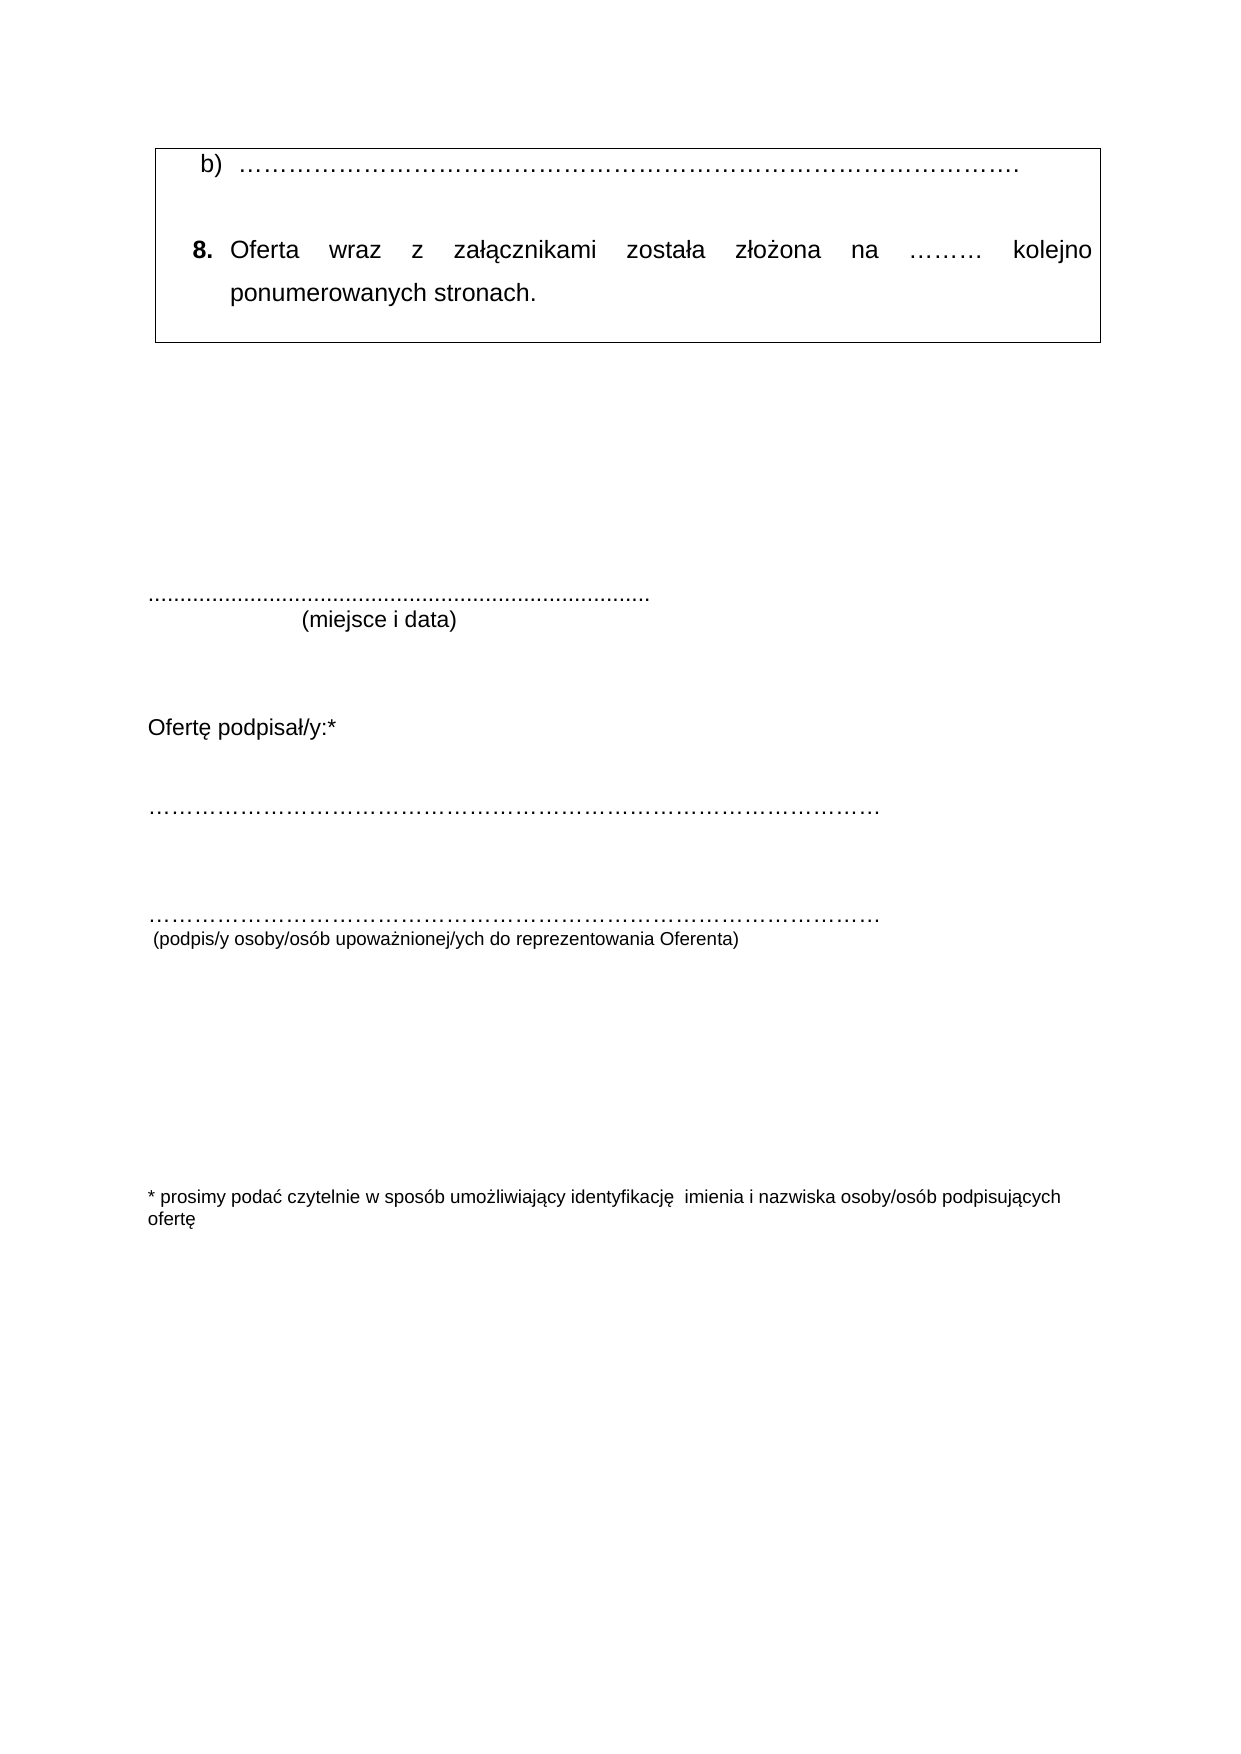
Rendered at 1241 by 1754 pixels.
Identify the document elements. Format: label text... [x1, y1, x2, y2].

text * prosimy podać czytelnie w sposób umożliwiający identyfikację imienia i nazwiska osoby/osób podpisujących ofertę [148, 1186, 1093, 1229]
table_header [156, 149, 1100, 342]
text Ofertę podpisał/y:* [148, 714, 1093, 741]
text ............................................................................... [148, 580, 1093, 606]
text …………………………………………………………………………………… [148, 901, 1093, 927]
text (podpis/y osoby/osób upoważnionej/ych do reprezentowania Oferenta) [148, 927, 1093, 949]
text (miejsce i data) [148, 606, 1093, 633]
text …………………………………………………………………………………… [148, 793, 1093, 820]
